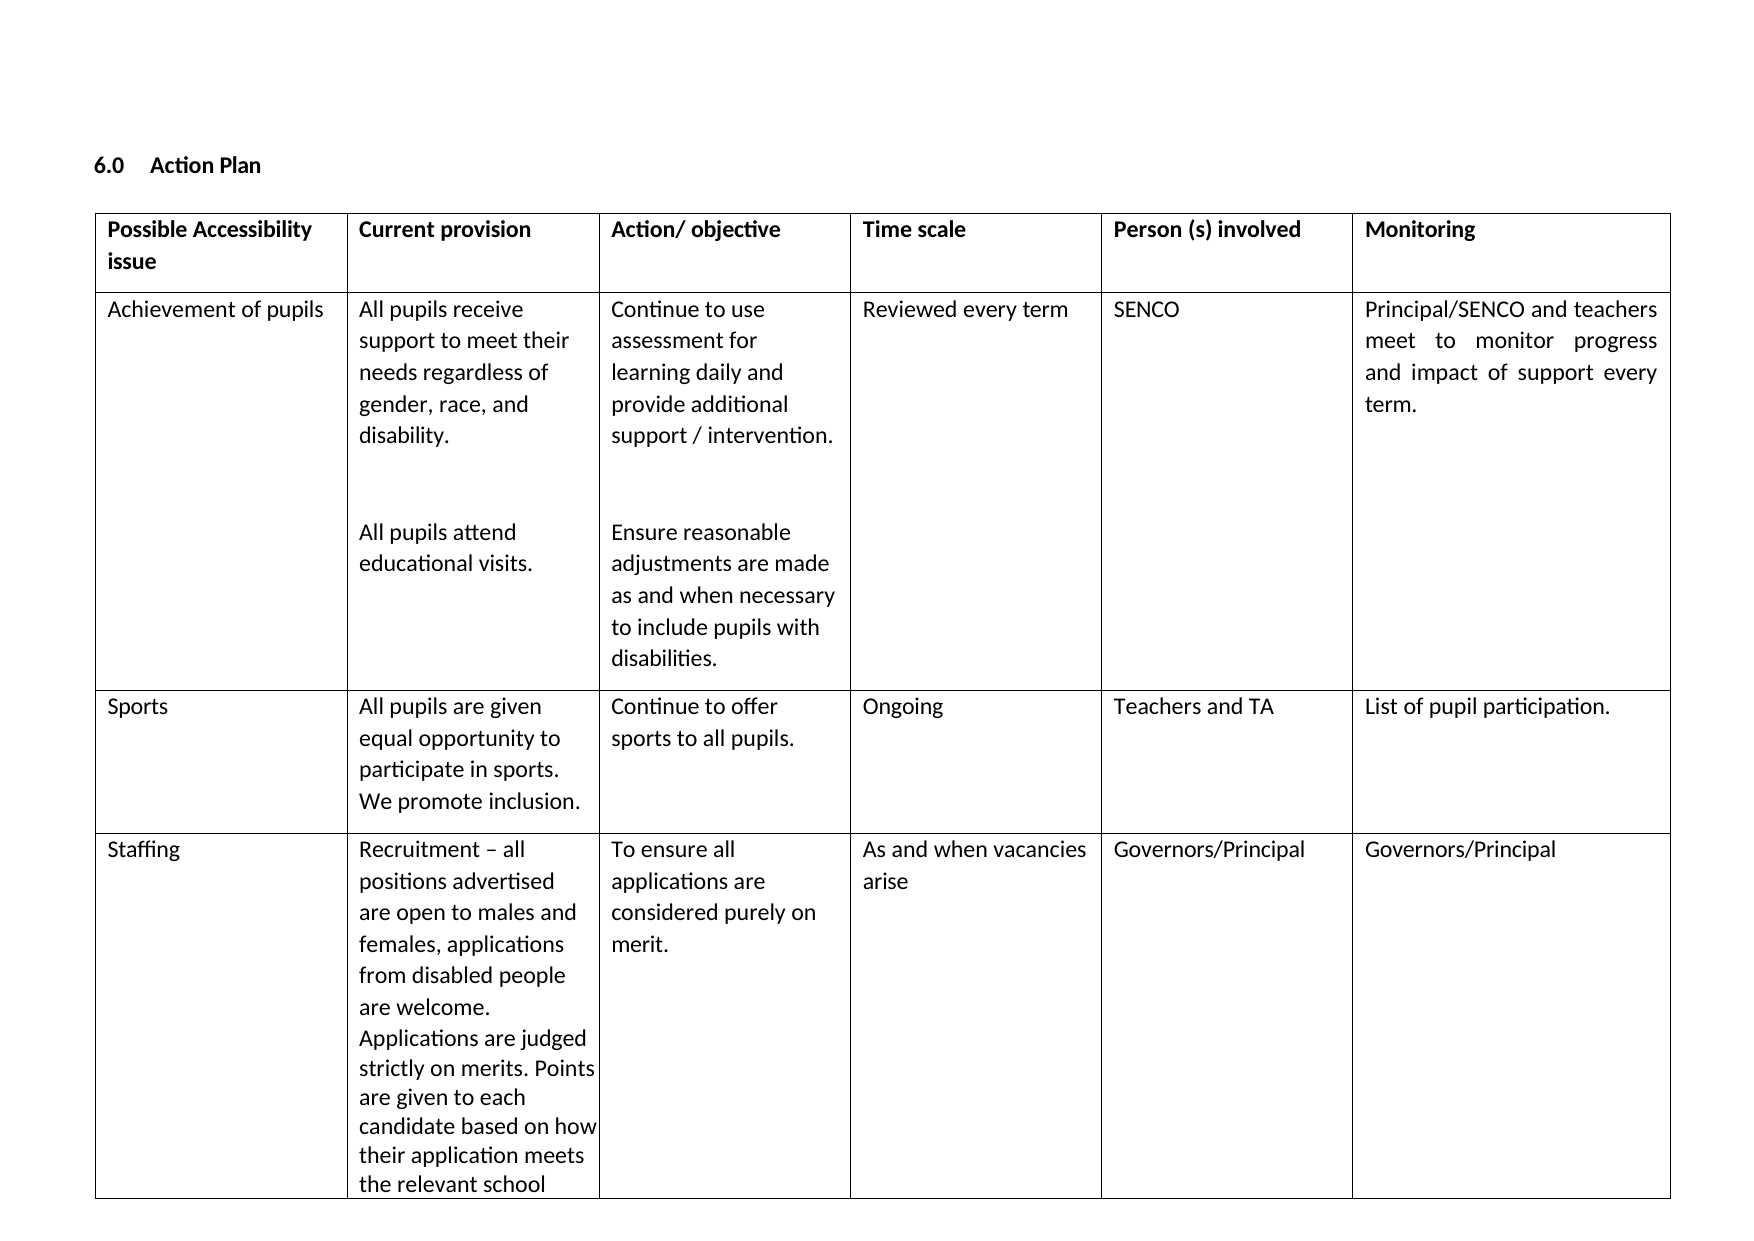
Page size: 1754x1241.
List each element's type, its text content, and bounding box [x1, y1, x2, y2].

table_cell All pupils are given equal opportunity to participate in sports. We promote inclusion. [348, 691, 599, 832]
table_cell Continue to use assessment for learning daily and provide additional support / intervention. Ensure reasonable adjustments are made as and when necessary to include pupils with disabilities. [600, 293, 850, 690]
table_header Current provision [348, 214, 599, 292]
table_cell Teachers and TA [1102, 691, 1352, 832]
table_header Possible Accessibility issue [96, 214, 347, 292]
table_header Person (s) involved [1102, 214, 1352, 292]
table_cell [600, 834, 850, 1198]
table_cell Sports [96, 691, 347, 832]
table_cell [348, 834, 599, 1198]
table_cell SENCO [1102, 293, 1352, 690]
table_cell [851, 834, 1101, 1198]
table_cell Continue to offer sports to all pupils. [600, 691, 850, 832]
table_cell Governors/Principal [1102, 834, 1352, 1198]
table_cell Achievement of pupils [96, 293, 347, 690]
table_header Time scale [851, 214, 1101, 292]
table_cell All pupils receive support to meet their needs regardless of gender, race, and disability. All pupils attend educational visits. [348, 293, 599, 690]
table_header Action/ objective [600, 214, 850, 292]
table_cell Staffing [96, 834, 347, 1198]
table_header Monitoring [1353, 214, 1670, 292]
table_cell Ongoing [851, 691, 1101, 832]
table_cell List of pupil participation. [1353, 691, 1670, 832]
table_cell Principal/SENCO and teachers meet to monitor progress and impact of support every term. [1353, 293, 1670, 690]
table_cell Reviewed every term [851, 293, 1101, 690]
list Action Plan [94, 150, 1681, 179]
table_cell Governors/Principal [1353, 834, 1670, 1198]
